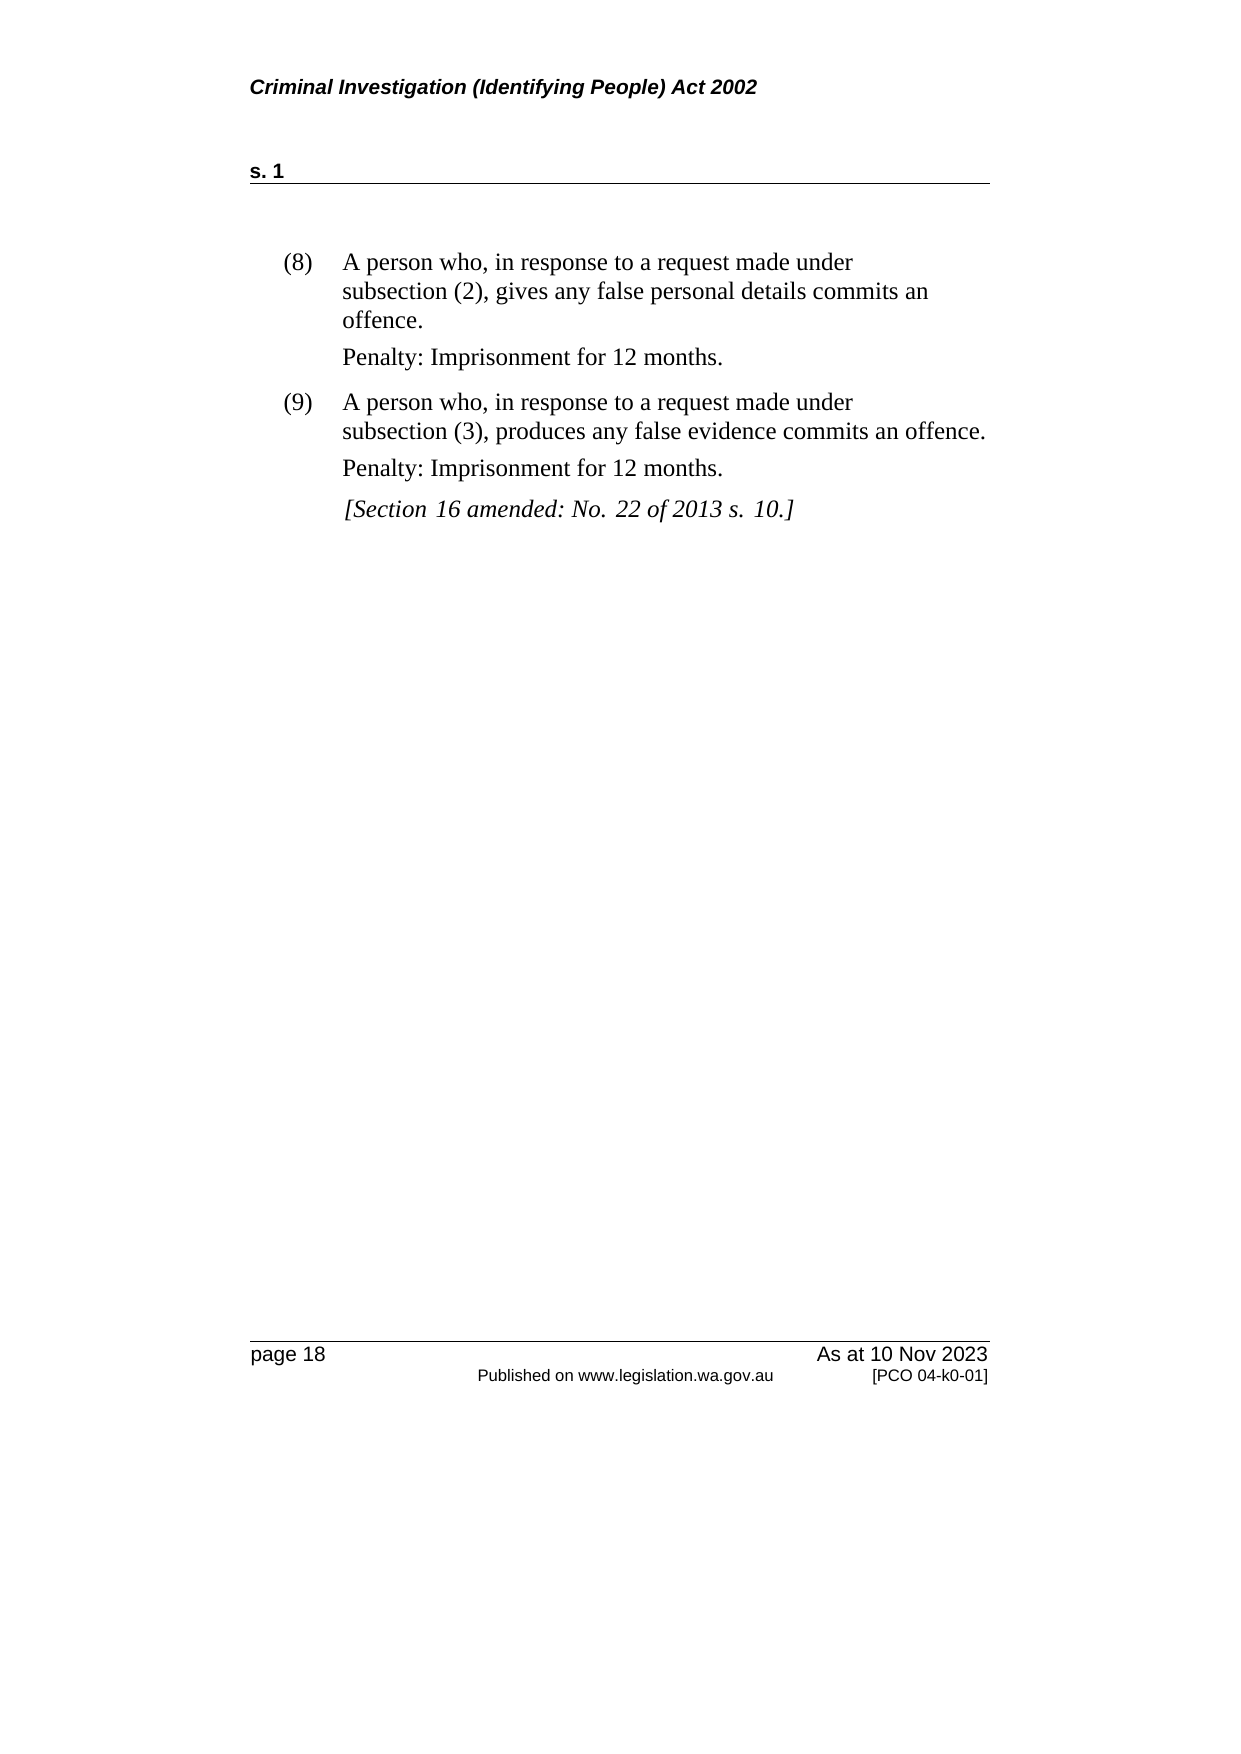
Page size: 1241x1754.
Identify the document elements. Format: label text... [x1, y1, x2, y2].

text (8) A person who, in response to a request made under subsection (2), gives any false personal details commits an offence. [250, 247, 990, 334]
text Penalty: Imprisonment for 12 months. [250, 342, 990, 371]
text (9) A person who, in response to a request made under subsection (3), produces any false evidence commits an offence. [250, 387, 990, 445]
text [Section 16 amended: No. 22 of 2013 s. 10.] [250, 494, 990, 523]
text Penalty: Imprisonment for 12 months. [250, 453, 990, 482]
